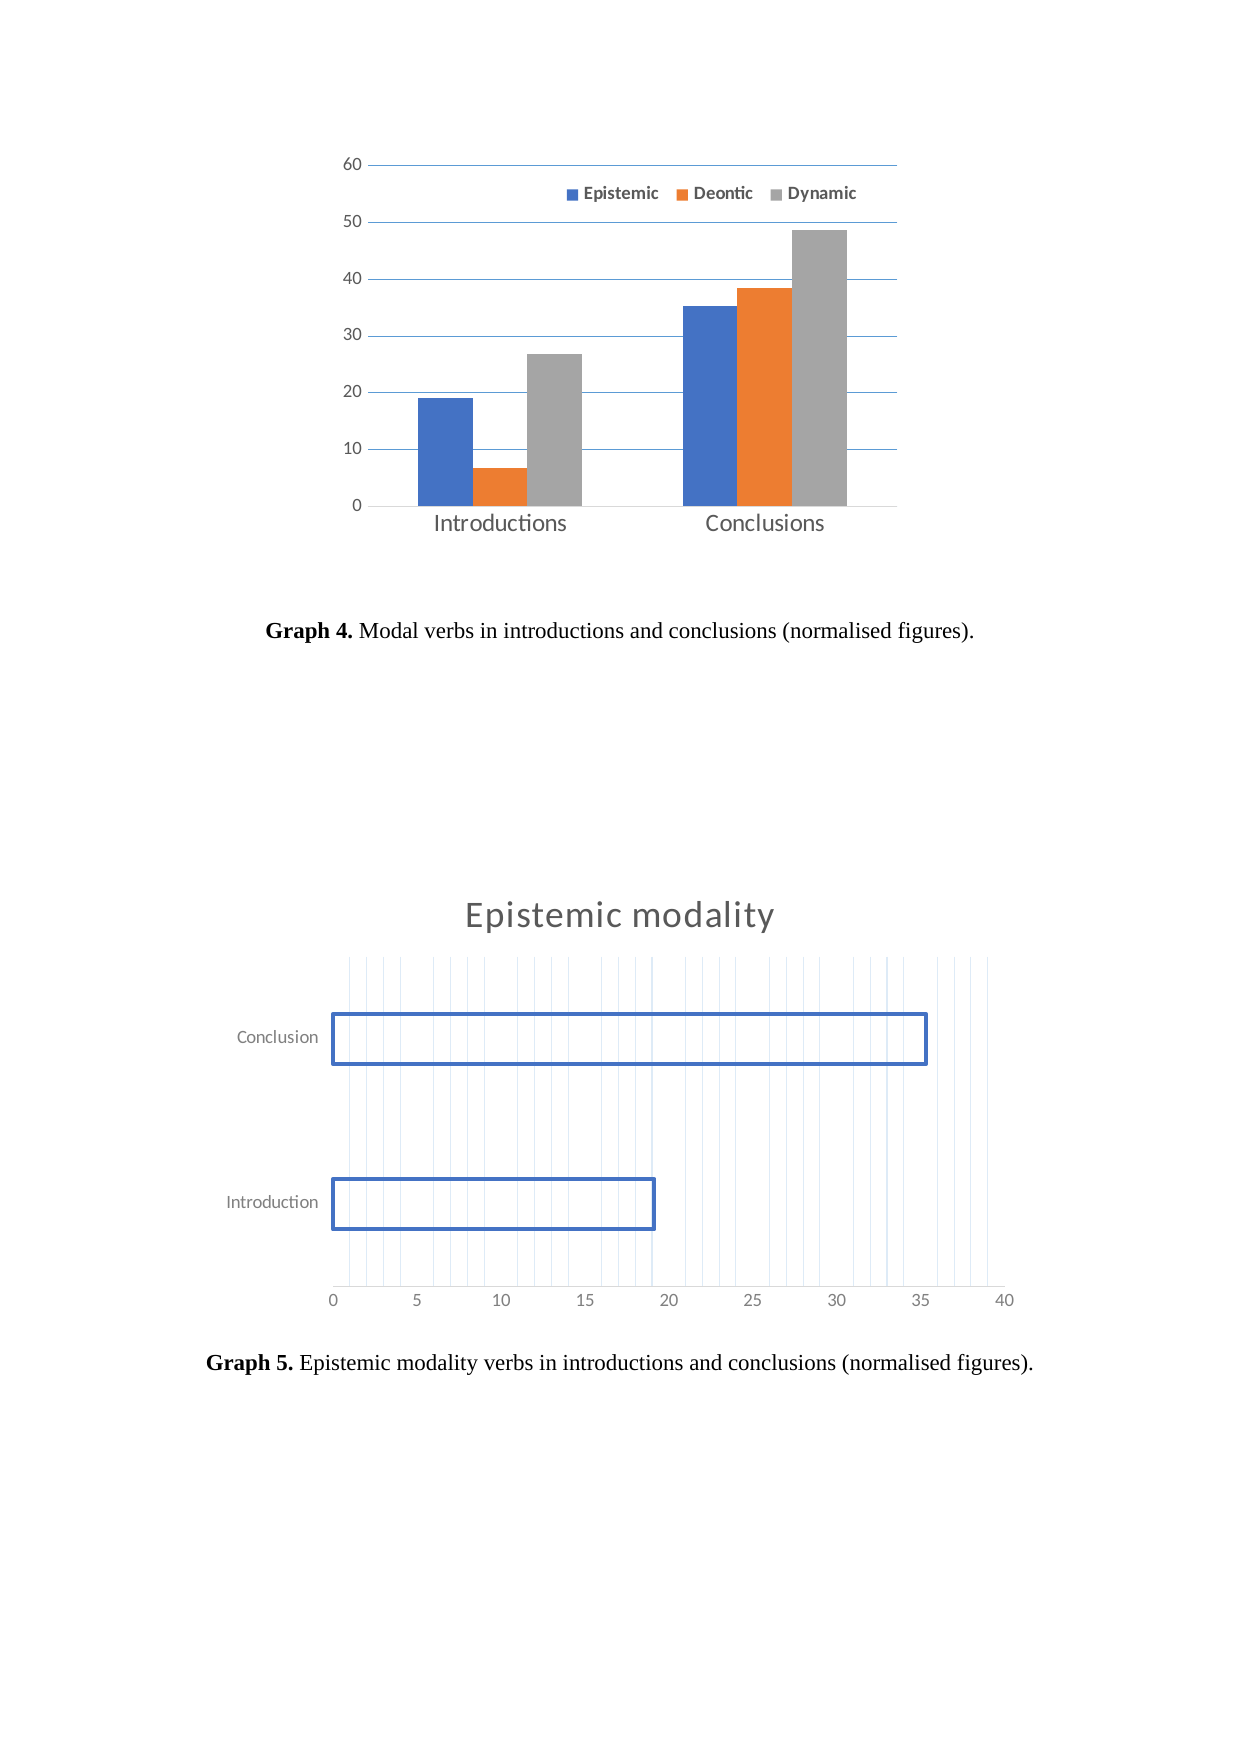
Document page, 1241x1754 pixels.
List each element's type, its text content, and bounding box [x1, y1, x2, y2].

text Graph 4. Modal verbs in introductions and conclusions (normalised figures). [177, 617, 1063, 643]
text Graph 5. Epistemic modality verbs in introductions and conclusions (normalised figures). [177, 1349, 1063, 1376]
